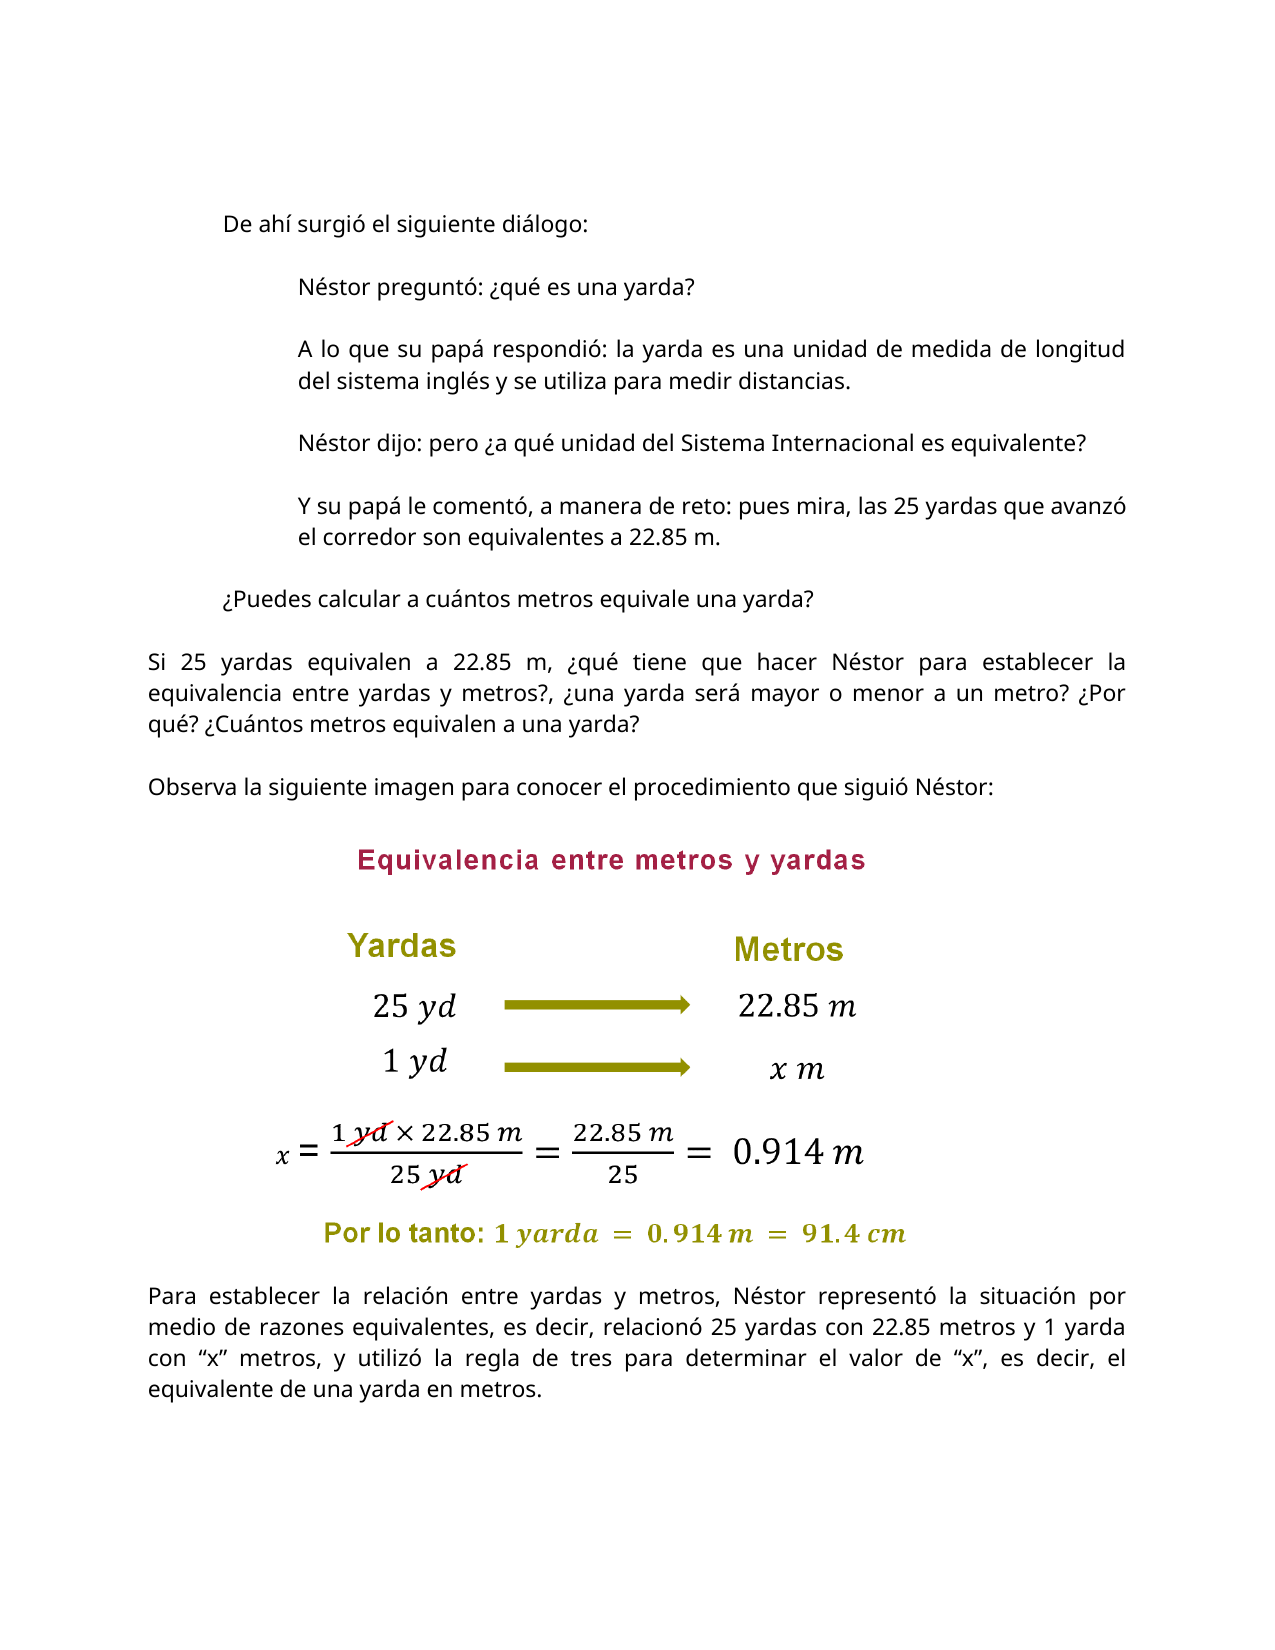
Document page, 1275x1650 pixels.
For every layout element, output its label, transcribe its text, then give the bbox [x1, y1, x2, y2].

list ¿Puedes calcular a cuántos metros equivale una yarda? [223, 583, 1127, 615]
list Néstor preguntó: ¿qué es una yarda? [298, 271, 1127, 302]
text Observa la siguiente imagen para conocer el procedimiento que siguió Néstor: [148, 771, 1127, 802]
text Si 25 yardas equivalen a 22.85 m, ¿qué tiene que hacer Néstor para establecer la equivalencia entre yardas y metros?, ¿una yarda será mayor o menor a un metro? ¿Por qué? ¿Cuántos metros equivalen a una yarda? [148, 646, 1127, 740]
list Y su papá le comentó, a manera de reto: pues mira, las 25 yardas que avanzó el corredor son equivalentes a 22.85 m. [298, 490, 1127, 552]
list Néstor dijo: pero ¿a qué unidad del Sistema Internacional es equivalente? [298, 427, 1127, 458]
picture [269, 833, 1006, 1249]
list A lo que su papá respondió: la yarda es una unidad de medida de longitud del sistema inglés y se utiliza para medir distancias. [298, 333, 1127, 396]
list De ahí surgió el siguiente diálogo: [223, 208, 1127, 240]
text Para establecer la relación entre yardas y metros, Néstor representó la situación por medio de razones equivalentes, es decir, relacionó 25 yardas con 22.85 metros y 1 yarda con “x” metros, y utilizó la regla de tres para determinar el valor de “x”, es decir, el equivalente de una yarda en metros. [148, 1279, 1127, 1404]
